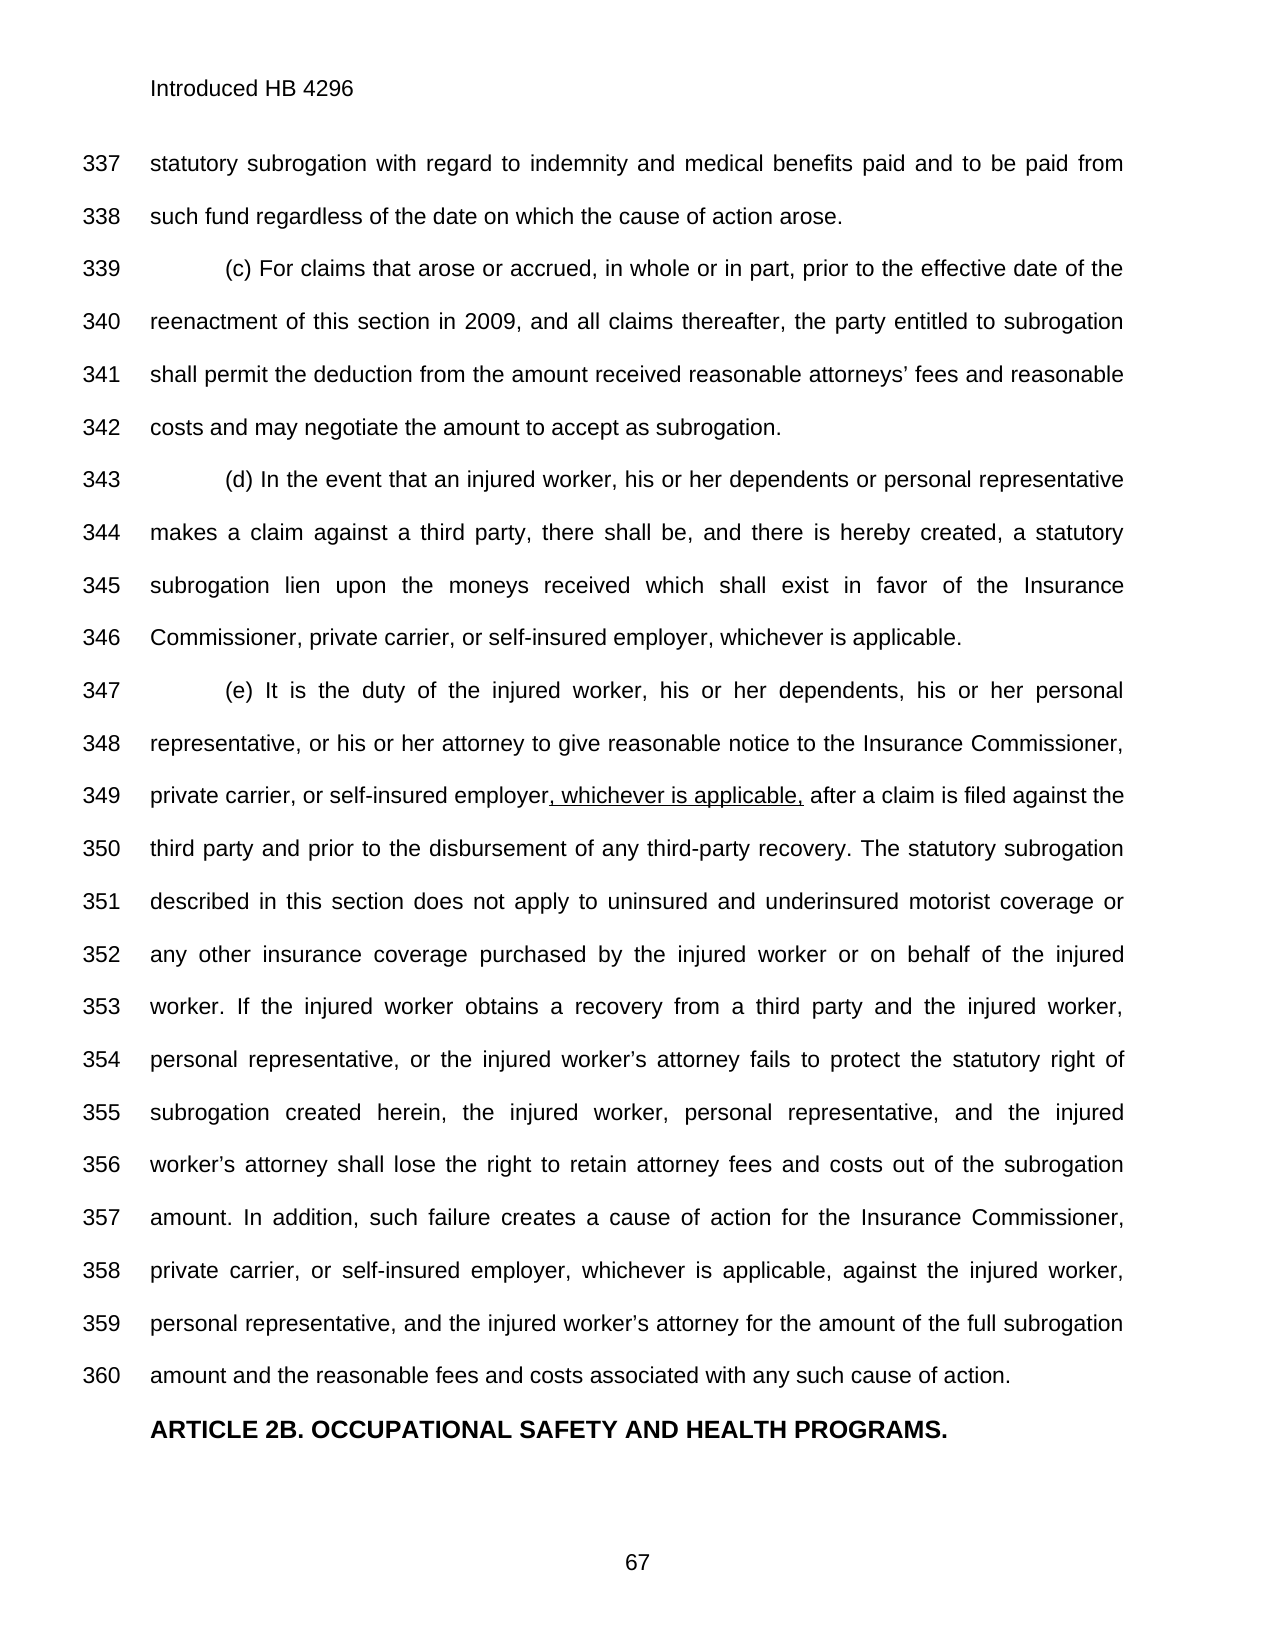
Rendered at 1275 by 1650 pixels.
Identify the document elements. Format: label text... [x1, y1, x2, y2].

text (e) It is the duty of the injured worker, his or her dependents, his or her personal representative, or his or her attorney to give reasonable notice to the Insurance Commissioner, private carrier, or self-insured employer, whichever is applicable, after a claim is filed against the third party and prior to the disbursement of any third-party recovery. The statutory subrogation described in this section does not apply to uninsured and underinsured motorist coverage or any other insurance coverage purchased by the injured worker or on behalf of the injured worker. If the injured worker obtains a recovery from a third party and the injured worker, personal representative, or the injured worker’s attorney fails to protect the statutory right of subrogation created herein, the injured worker, personal representative, and the injured worker’s attorney shall lose the right to retain attorney fees and costs out of the subrogation amount. In addition, such failure creates a cause of action for the Insurance Commissioner, private carrier, or self-insured employer, whichever is applicable, against the injured worker, personal representative, and the injured worker’s attorney for the amount of the full subrogation amount and the reasonable fees and costs associated with any such cause of action. [150, 677, 1125, 1389]
text (c) For claims that arose or accrued, in whole or in part, prior to the effective date of the reenactment of this section in 2009, and all claims thereafter, the party entitled to subrogation shall permit the deduction from the amount received reasonable attorneys’ fees and reasonable costs and may negotiate the amount to accept as subrogation. [150, 255, 1125, 440]
subtitle ARTICLE 2B. OCCUPATIONAL SAFETY AND HEALTH PROGRAMS. [150, 1415, 1125, 1444]
text (d) In the event that an injured worker, his or her dependents or personal representative makes a claim against a third party, there shall be, and there is hereby created, a statutory subrogation lien upon the moneys received which shall exist in favor of the Insurance Commissioner, private carrier, or self-insured employer, whichever is applicable. [150, 466, 1125, 651]
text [150, 150, 1125, 229]
